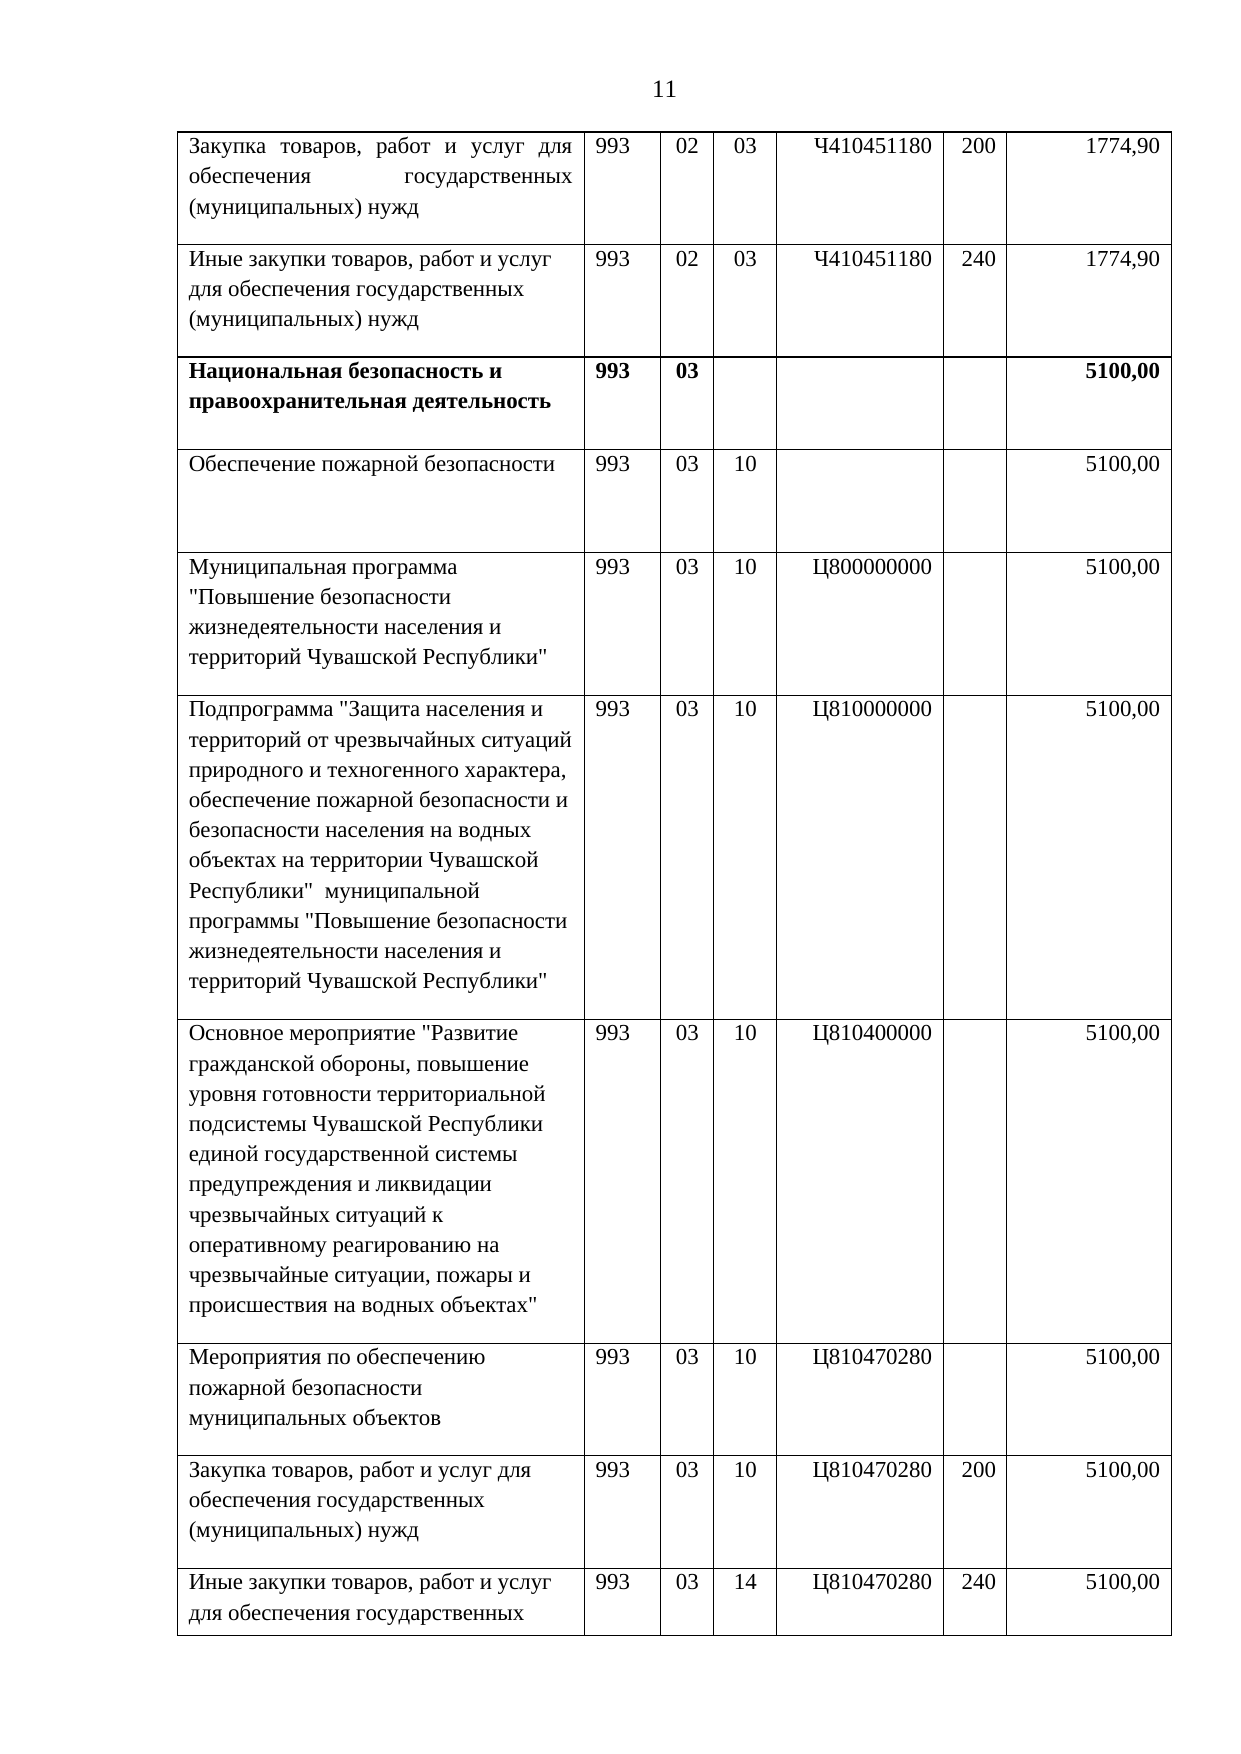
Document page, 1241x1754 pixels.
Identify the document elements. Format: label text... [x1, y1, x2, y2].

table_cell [178, 1569, 584, 1635]
table_cell 5100,00 [1007, 1020, 1171, 1342]
table_cell 10 [714, 450, 776, 552]
table_cell [777, 358, 943, 449]
table_cell [714, 358, 776, 449]
table_cell 03 [661, 553, 713, 694]
table_cell [944, 1020, 1006, 1342]
table_cell Закупка товаров, работ и услуг для обеспечения государственных (муниципальных) нужд [178, 1456, 584, 1567]
table_cell [944, 358, 1006, 449]
table_cell 993 [585, 358, 660, 449]
table_cell 200 [944, 1456, 1006, 1567]
table_cell 240 [944, 245, 1006, 356]
table_cell 03 [714, 133, 776, 244]
table_cell Подпрограмма "Защита населения и территорий от чрезвычайных ситуаций природного и техногенного характера, обеспечение пожарной безопасности и безопасности населения на водных объектах на территории Чувашской Республики" муниципальной программы "Повышение безопасности жизнедеятельности населения и территорий Чувашской Республики" [178, 696, 584, 1018]
table_cell 5100,00 [1007, 696, 1171, 1018]
table_cell 03 [661, 1344, 713, 1455]
table_cell 5100,00 [1007, 1569, 1171, 1635]
table_cell 993 [585, 1344, 660, 1455]
table_cell 03 [661, 1569, 713, 1635]
table_cell 10 [714, 1020, 776, 1342]
table_cell [944, 1344, 1006, 1455]
table_cell 10 [714, 553, 776, 694]
table_cell 993 [585, 133, 660, 244]
table_cell 5100,00 [1007, 450, 1171, 552]
table_cell 993 [585, 1569, 660, 1635]
table_cell Обеспечение пожарной безопасности [178, 450, 584, 552]
table_cell Ц810470280 [777, 1344, 943, 1455]
table_cell 993 [585, 450, 660, 552]
table_cell 10 [714, 1456, 776, 1567]
table_cell 5100,00 [1007, 1344, 1171, 1455]
table_cell 03 [661, 696, 713, 1018]
table_cell 03 [661, 358, 713, 449]
table_cell Национальная безопасность и правоохранительная деятельность [178, 358, 584, 449]
table_cell 240 [944, 1569, 1006, 1635]
table_cell 993 [585, 696, 660, 1018]
table_cell 03 [661, 1020, 713, 1342]
table_cell 14 [714, 1569, 776, 1635]
table_cell 03 [714, 245, 776, 356]
table_cell [777, 450, 943, 552]
table_cell Иные закупки товаров, работ и услуг для обеспечения государственных (муниципальных) нужд [178, 245, 584, 356]
table_cell Ц810470280 [777, 1456, 943, 1567]
table_cell 10 [714, 1344, 776, 1455]
table_cell 5100,00 [1007, 553, 1171, 694]
table_cell 993 [585, 1456, 660, 1567]
table_cell Ч410451180 [777, 133, 943, 244]
table_cell Ц810000000 [777, 696, 943, 1018]
table_cell 5100,00 [1007, 358, 1171, 449]
table_cell 02 [661, 245, 713, 356]
table_cell 993 [585, 245, 660, 356]
table_cell 200 [944, 133, 1006, 244]
table_cell Муниципальная программа "Повышение безопасности жизнедеятельности населения и территорий Чувашской Республики" [178, 553, 584, 694]
table_cell Ц800000000 [777, 553, 943, 694]
table_cell Ч410451180 [777, 245, 943, 356]
table_cell [944, 553, 1006, 694]
table_cell 993 [585, 1020, 660, 1342]
table_cell 03 [661, 450, 713, 552]
table_cell Ц810400000 [777, 1020, 943, 1342]
table_cell [944, 696, 1006, 1018]
table_cell [944, 450, 1006, 552]
table_cell 02 [661, 133, 713, 244]
table_cell 10 [714, 696, 776, 1018]
table_cell 1774,90 [1007, 245, 1171, 356]
table_cell 5100,00 [1007, 1456, 1171, 1567]
table_cell Мероприятия по обеспечению пожарной безопасности муниципальных объектов [178, 1344, 584, 1455]
table_cell 993 [585, 553, 660, 694]
table_cell 03 [661, 1456, 713, 1567]
table_cell Ц810470280 [777, 1569, 943, 1635]
table_cell 1774,90 [1007, 133, 1171, 244]
table_cell Закупка товаров, работ и услуг для обеспечения государственных (муниципальных) нужд [178, 133, 584, 244]
table_cell Основное мероприятие "Развитие гражданской обороны, повышение уровня готовности территориальной подсистемы Чувашской Республики единой государственной системы предупреждения и ликвидации чрезвычайных ситуаций к оперативному реагированию на чрезвычайные ситуации, пожары и происшествия на водных объектах" [178, 1020, 584, 1342]
